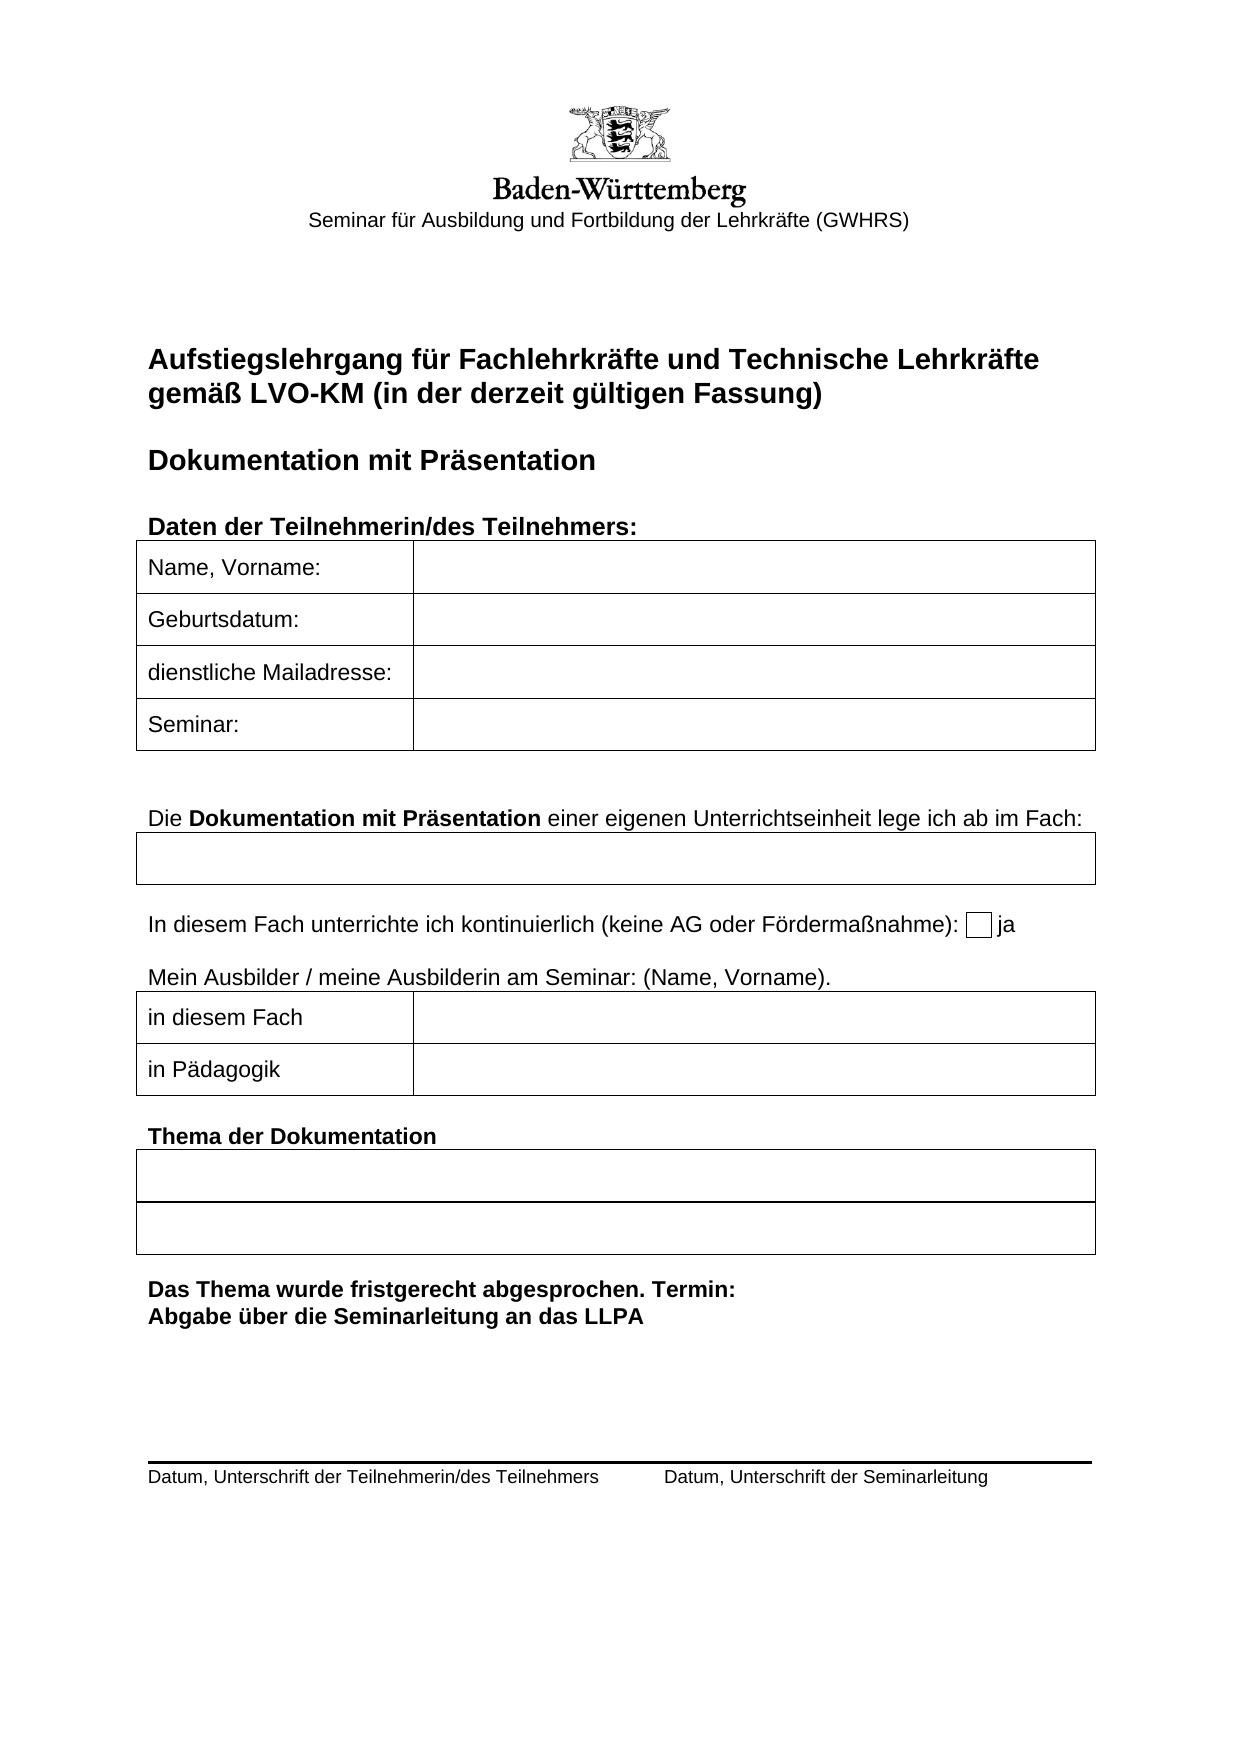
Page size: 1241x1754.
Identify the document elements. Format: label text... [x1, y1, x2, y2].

table_header [414, 992, 1095, 1043]
table_cell [414, 1044, 1095, 1095]
table_cell dienstliche Mailadresse: [137, 646, 413, 697]
table_header [137, 833, 1095, 884]
table_header [414, 541, 1095, 593]
table_header [137, 1150, 1095, 1201]
table_cell [414, 594, 1095, 645]
text Dokumentation mit Präsentation [148, 443, 1092, 476]
text Seminar für Ausbildung und Fortbildung der Lehrkräfte (GWHRS) [126, 208, 1092, 232]
text Aufstiegslehrgang für Fachlehrkräfte und Technische Lehrkräfte gemäß LVO-KM (in der derzeit gültigen Fassung) [148, 342, 1092, 409]
table_header in diesem Fach [137, 992, 413, 1043]
text Mein Ausbilder / meine Ausbilderin am Seminar: (Name, Vorname). [148, 964, 1092, 991]
table_cell Seminar: [137, 699, 413, 750]
picture [492, 102, 748, 208]
table_cell Geburtsdatum: [137, 594, 413, 645]
text In diesem Fach unterrichte ich kontinuierlich (keine AG oder Fördermaßnahme): ja [148, 911, 1092, 938]
table_cell [414, 646, 1095, 697]
table_cell [137, 1203, 1095, 1254]
table_cell in Pädagogik [137, 1044, 413, 1095]
text Die Dokumentation mit Präsentation einer eigenen Unterrichtseinheit lege ich ab im Fach: [148, 805, 1092, 832]
table_header Name, Vorname: [137, 541, 413, 593]
text Thema der Dokumentation [148, 1123, 1092, 1149]
text Datum, Unterschrift der Teilnehmerin/des Teilnehmers Datum, Unterschrift der Seminarleitung [148, 1470, 1092, 1487]
text Daten der Teilnehmerin/des Teilnehmers: [148, 511, 1092, 540]
text Das Thema wurde fristgerecht abgesprochen. Termin: Abgabe über die Seminarleitung an das LLPA [148, 1276, 1092, 1329]
table_cell [414, 699, 1095, 750]
